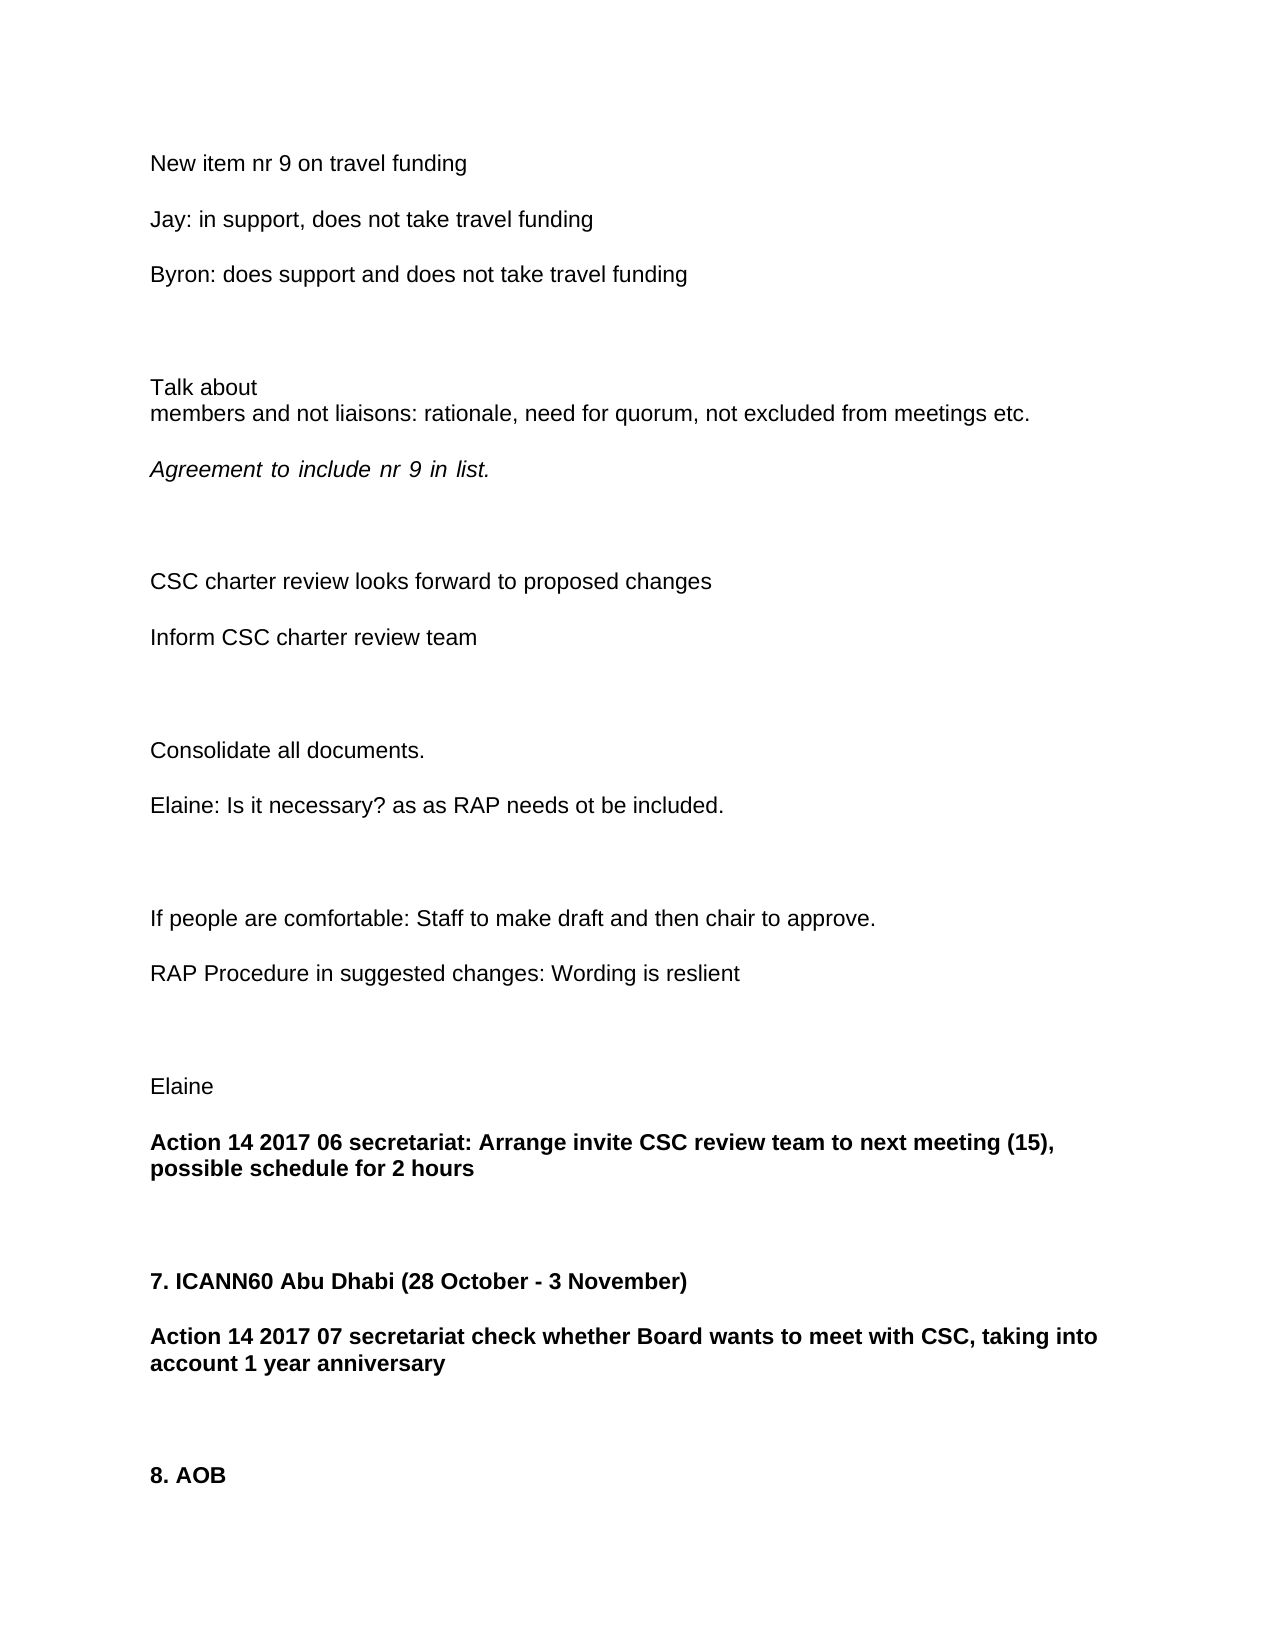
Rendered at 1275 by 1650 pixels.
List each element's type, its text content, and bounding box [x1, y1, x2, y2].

text If people are comfortable: Staff to make draft and then chair to approve. [150, 905, 1125, 931]
text Talk about members and not liaisons: rationale, need for quorum, not excluded from meetings etc. [150, 374, 1125, 426]
text Elaine: Is it necessary? as as RAP needs ot be included. [150, 792, 1125, 818]
text Elaine [150, 1073, 1125, 1099]
text Byron: does support and does not take travel funding [150, 261, 1125, 287]
text 8. AOB [150, 1462, 1125, 1488]
text CSC charter review looks forward to proposed changes [150, 568, 1125, 595]
text Action 14 2017 06 secretariat: Arrange invite CSC review team to next meeting (15), possible schedule for 2 hours [150, 1128, 1125, 1181]
text Consolidate all documents. [150, 737, 1125, 763]
text Jay: in support, does not take travel funding [150, 206, 1125, 232]
text RAP Procedure in suggested changes: Wording is reslient [150, 960, 1125, 987]
text Agreement to include nr 9 in list. [150, 456, 1125, 482]
text Inform CSC charter review team [150, 624, 1125, 650]
text Action 14 2017 07 secretariat check whether Board wants to meet with CSC, taking into account 1 year anniversary [150, 1323, 1125, 1376]
text New item nr 9 on travel funding [150, 150, 1125, 176]
text 7. ICANN60 Abu Dhabi (28 October - 3 November) [150, 1268, 1125, 1294]
